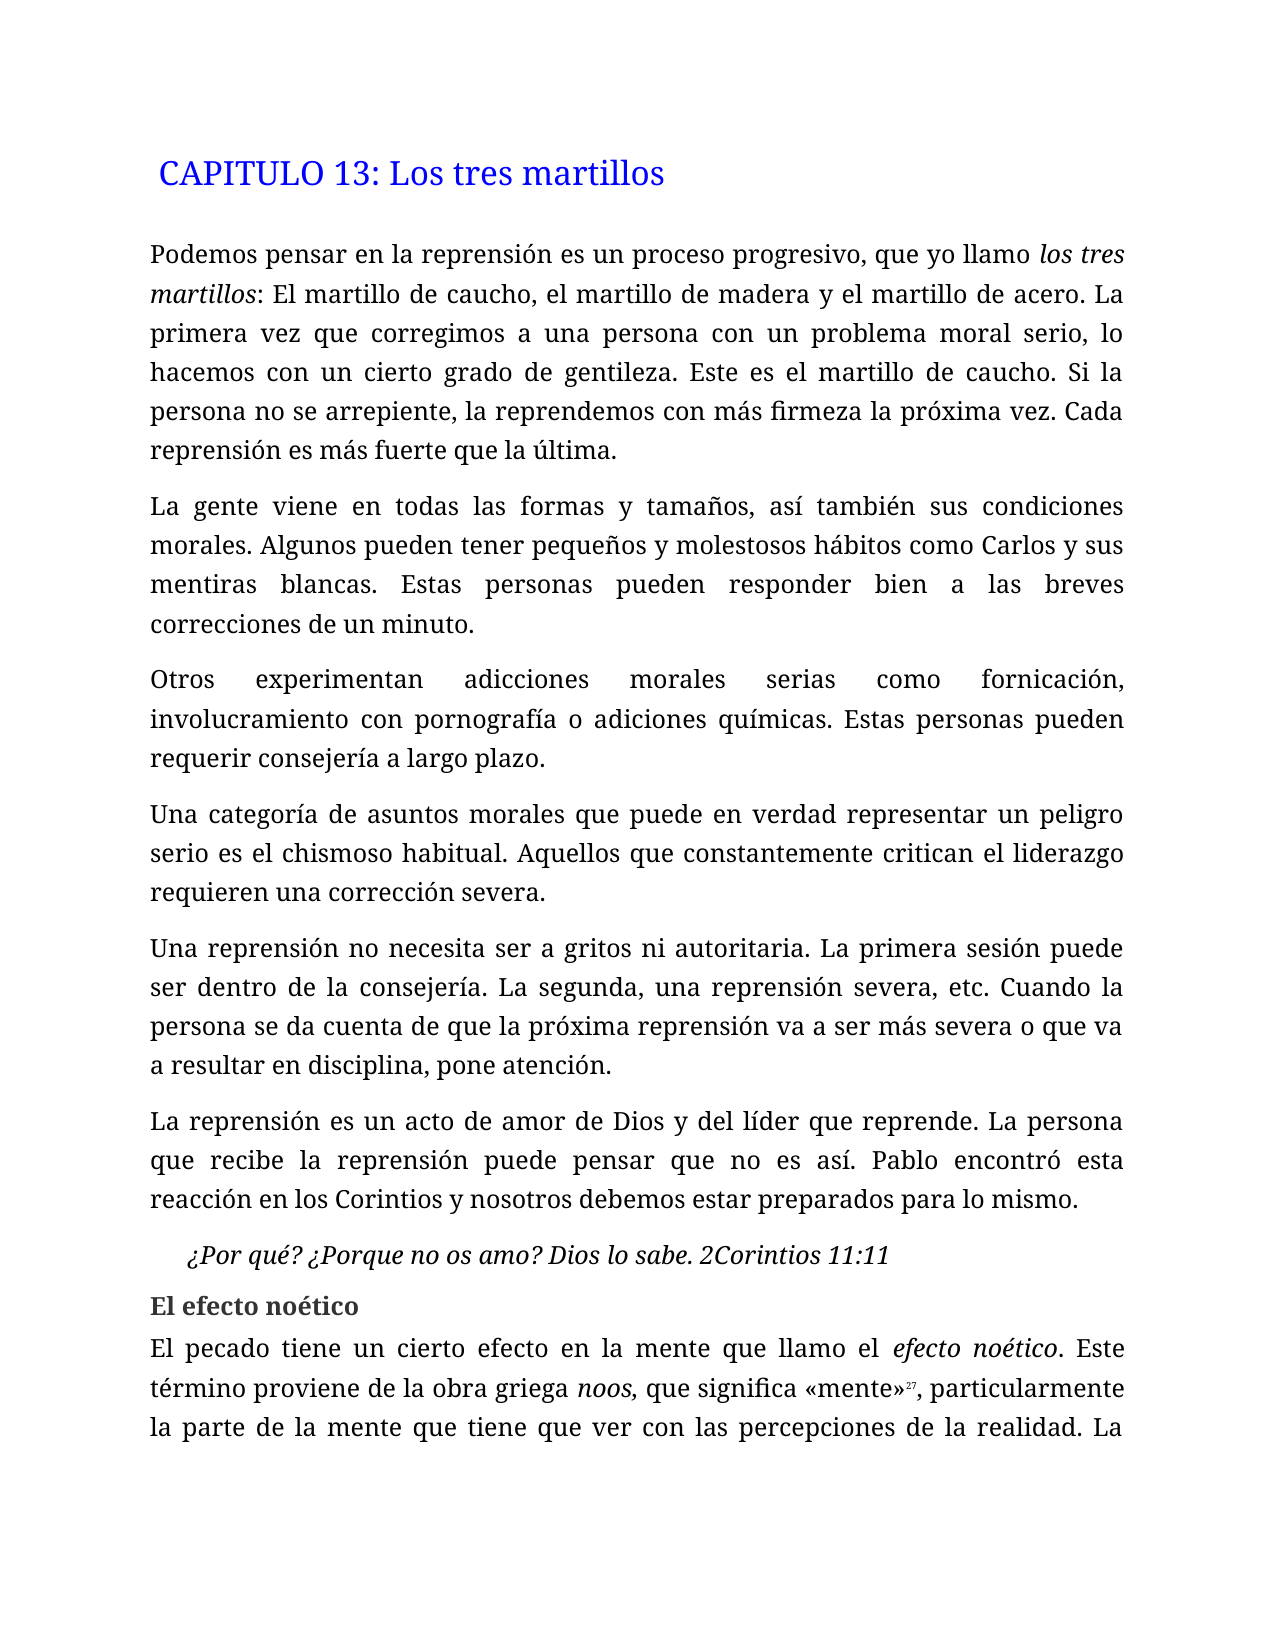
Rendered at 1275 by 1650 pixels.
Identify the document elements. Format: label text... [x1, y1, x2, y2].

text ¿Por qué? ¿Porque no os amo? Dios lo sabe. 2Corintios 11:11 [187, 1238, 1087, 1272]
subtitle El efecto noético [150, 1289, 1125, 1323]
text Una reprensión no necesita ser a gritos ni autoritaria. La primera sesión puede ser dentro de la consejería. La segunda, una reprensión severa, etc. Cuando la persona se da cuenta de que la próxima reprensión va a ser más severa o que va a resultar en disciplina, pone atención. [150, 930, 1125, 1082]
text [150, 1331, 1125, 1443]
text Una categoría de asuntos morales que puede en verdad representar un peligro serio es el chismoso habitual. Aquellos que constantemente critican el liderazgo requieren una corrección severa. [150, 796, 1125, 909]
text Otros experimentan adicciones morales serias como fornicación, involucramiento con pornografía o adiciones químicas. Estas personas pueden requerir consejería a largo plazo. [150, 662, 1125, 774]
subtitle CAPITULO 13: Los tres martillos [150, 150, 1125, 195]
text La gente viene en todas las formas y tamaños, así también sus condiciones morales. Algunos pueden tener pequeños y molestosos hábitos como Carlos y sus mentiras blancas. Estas personas pueden responder bien a las breves correcciones de un minuto. [150, 489, 1125, 640]
text La reprensión es un acto de amor de Dios y del líder que reprende. La persona que recibe la reprensión puede pensar que no es así. Pablo encontró esta reacción en los Corintios y nosotros debemos estar preparados para lo mismo. [150, 1104, 1125, 1216]
text Podemos pensar en la reprensión es un proceso progresivo, que yo llamo los tres martillos: El martillo de caucho, el martillo de madera y el martillo de acero. La primera vez que corregimos a una persona con un problema moral serio, lo hacemos con un cierto grado de gentileza. Este es el martillo de caucho. Si la persona no se arrepiente, la reprendemos con más firmeza la próxima vez. Cada reprensión es más fuerte que la última. [150, 237, 1125, 467]
